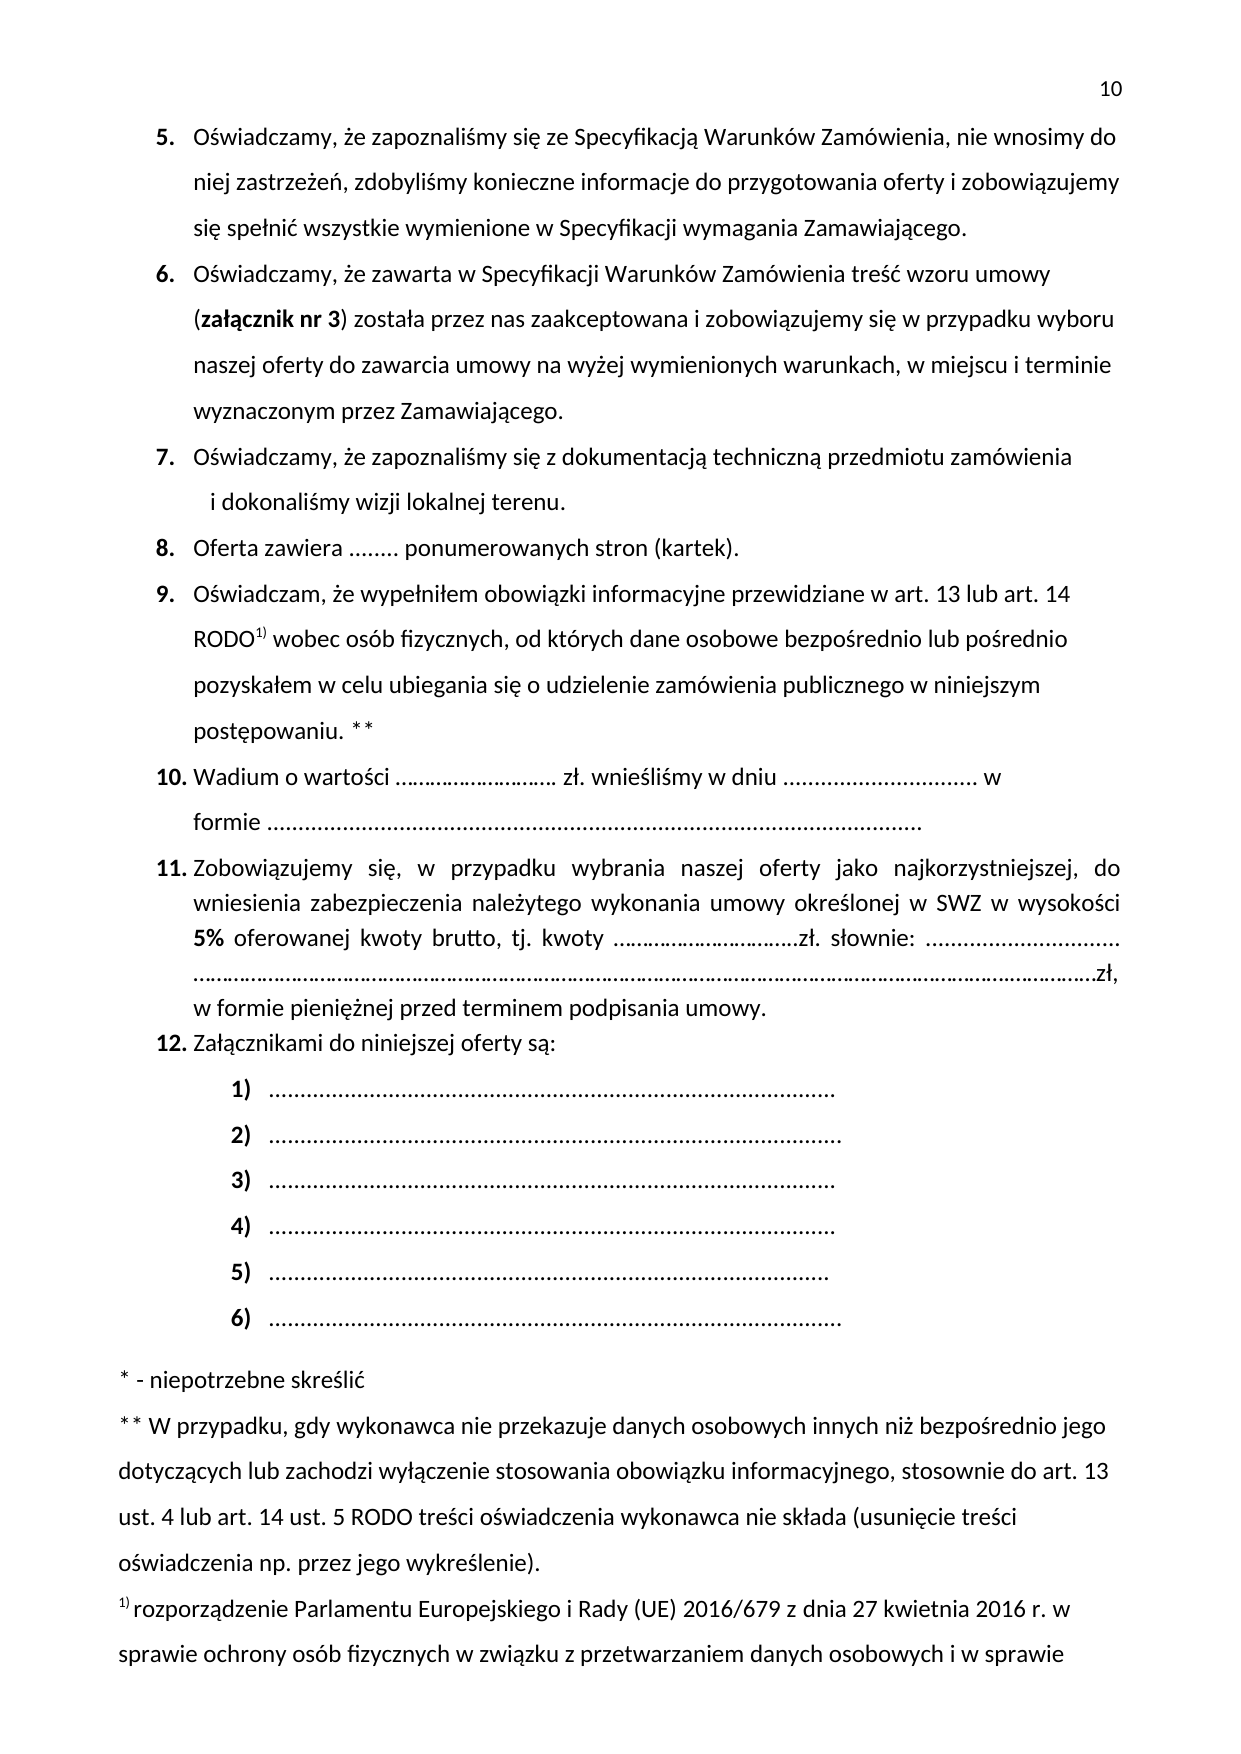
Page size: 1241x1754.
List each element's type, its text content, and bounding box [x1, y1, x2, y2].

list Oświadczam, że wypełniłem obowiązki informacyjne przewidziane w art. 13 lub art. 14 RODO1) wobec osób fizycznych, od których dane osobowe bezpośrednio lub pośrednio pozyskałem w celu ubiegania się o udzielenie zamówienia publicznego w niniejszym postępowaniu. ** [156, 578, 1122, 746]
list Oświadczamy, że zapoznaliśmy się z dokumentacją techniczną przedmiotu zamówienia i dokonaliśmy wizji lokalnej terenu. [156, 441, 1122, 517]
list Oświadczamy, że zawarta w Specyfikacji Warunków Zamówienia treść wzoru umowy (załącznik nr 3) została przez nas zaakceptowana i zobowiązujemy się w przypadku wyboru naszej oferty do zawarcia umowy na wyżej wymienionych warunkach, w miejscu i terminie wyznaczonym przez Zamawiającego. [156, 258, 1122, 426]
list .......................................................................................... [231, 1164, 1122, 1195]
list Załącznikami do niniejszej oferty są: [156, 1027, 1122, 1058]
list Oświadczamy, że zapoznaliśmy się ze Specyfikacją Warunków Zamówienia, nie wnosimy do niej zastrzeżeń, zdobyliśmy konieczne informacje do przygotowania oferty i zobowiązujemy się spełnić wszystkie wymienione w Specyfikacji wymagania Zamawiającego. [156, 121, 1122, 243]
list .......................................................................................... [231, 1073, 1122, 1103]
list Zobowiązujemy się, w przypadku wybrania naszej oferty jako najkorzystniejszej, do wniesienia zabezpieczenia należytego wykonania umowy określonej w SWZ w wysokości 5% oferowanej kwoty brutto, tj. kwoty …………………………..zł. słownie: ............................... …………………………………………………………………………………………………………………………….……………zł, w formie pieniężnej przed terminem podpisania umowy. [156, 852, 1122, 1023]
list ........................................................................................... [231, 1302, 1122, 1332]
list .......................................................................................... [231, 1210, 1122, 1241]
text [118, 1364, 1122, 1669]
list Oferta zawiera ........ ponumerowanych stron (kartek). [156, 532, 1122, 563]
list Wadium o wartości ………………………. zł. wnieśliśmy w dniu ............................... w formie ........................................................................................................ [156, 761, 1122, 837]
list ........................................................................................... [231, 1119, 1122, 1149]
list ......................................................................................... [231, 1256, 1122, 1286]
